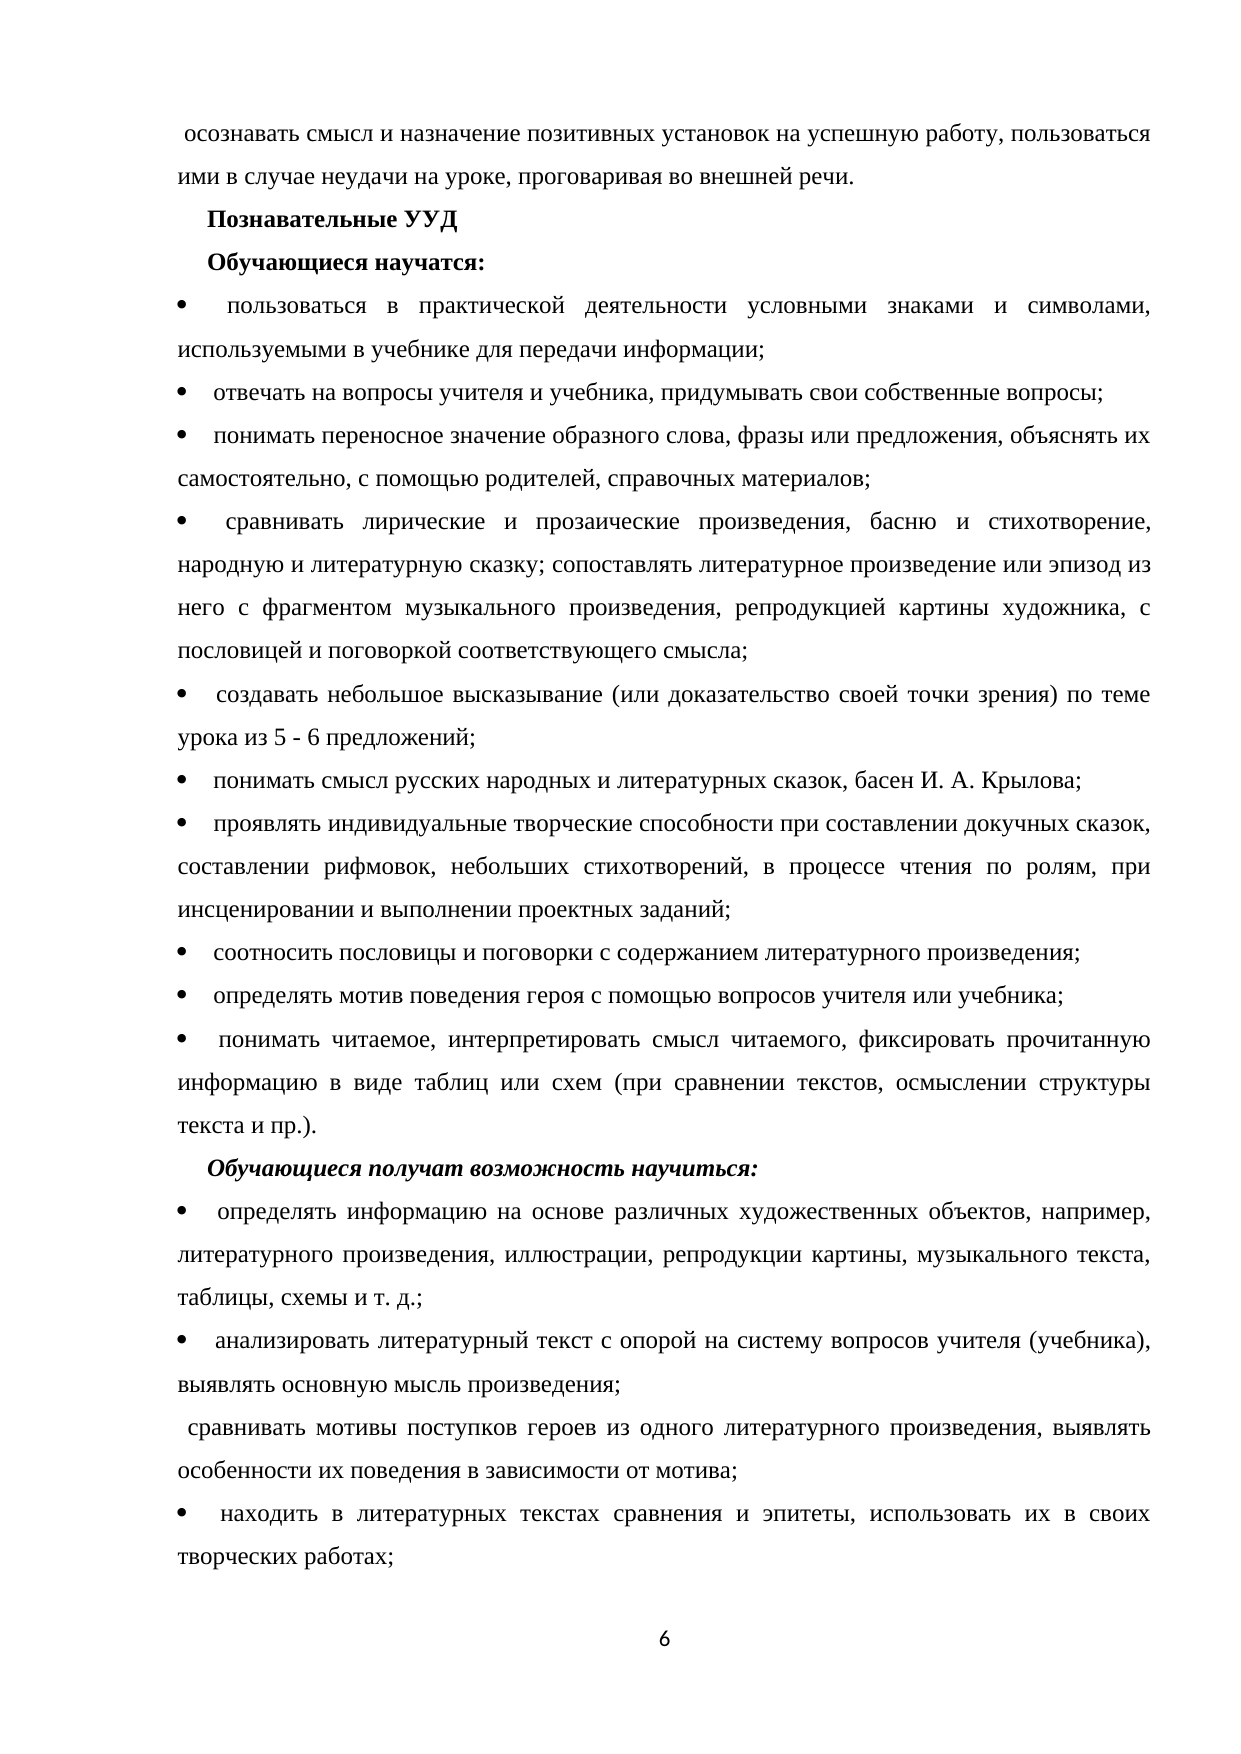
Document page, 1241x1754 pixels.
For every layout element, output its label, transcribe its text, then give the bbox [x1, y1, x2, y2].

text Познавательные УУД [177, 204, 1152, 233]
list понимать смысл русских народных и литературных сказок, басен И. А. Крылова; [177, 765, 1152, 794]
list создавать небольшое высказывание (или доказательство своей точки зрения) по теме урока из 5 - 6 предложений; [177, 679, 1152, 751]
list отвечать на вопросы учителя и учебника, придумывать свои собственные вопросы; [177, 377, 1152, 406]
list определять мотив поведения героя с помощью вопросов учителя или учебника; [177, 981, 1152, 1009]
list понимать читаемое, интерпретировать смысл читаемого, фиксировать прочитанную информацию в виде таблиц или схем (при сравнении текстов, осмыслении структуры текста и пр.). [177, 1024, 1152, 1139]
list соотносить пословицы и поговорки с содержанием литературного произведения; [177, 937, 1152, 966]
list понимать переносное значение образного слова, фразы или предложения, объяснять их самостоятельно, с помощью родителей, справочных материалов; [177, 420, 1152, 492]
text Обучающиеся получат возможность научиться: [177, 1153, 1152, 1182]
list проявлять индивидуальные творческие способности при составлении докучных сказок, составлении рифмовок, небольших стихотворений, в процессе чтения по ролям, при инсценировании и выполнении проектных заданий; [177, 808, 1152, 923]
list определять информацию на основе различных художественных объектов, например, литературного произведения, иллюстрации, репродукции картины, музыкального текста, таблицы, схемы и т. д.; [177, 1196, 1152, 1311]
list находить в литературных текстах сравнения и эпитеты, использовать их в своих творческих работах; [177, 1498, 1152, 1570]
list пользоваться в практической деятельности условными знаками и символами, используемыми в учебнике для передачи информации; [177, 291, 1152, 362]
list сравнивать мотивы поступков героев из одного литературного произведения, выявлять особенности их поведения в зависимости от мотива; [177, 1412, 1152, 1484]
text Обучающиеся научатся: [177, 247, 1152, 276]
list анализировать литературный текст с опорой на систему вопросов учителя (учебника), выявлять основную мысль произведения; [177, 1326, 1152, 1397]
list сравнивать лирические и прозаические произведения, басню и стихотворение, народную и литературную сказку; сопоставлять литературное произведение или эпизод из него с фрагментом музыкального произведения, репродукцией картины художника, с пословицей и поговоркой соответствующего смысла; [177, 506, 1152, 664]
list осознавать смысл и назначение позитивных установок на успешную работу, пользоваться ими в случае неудачи на уроке, проговаривая во внешней речи. [177, 118, 1152, 190]
